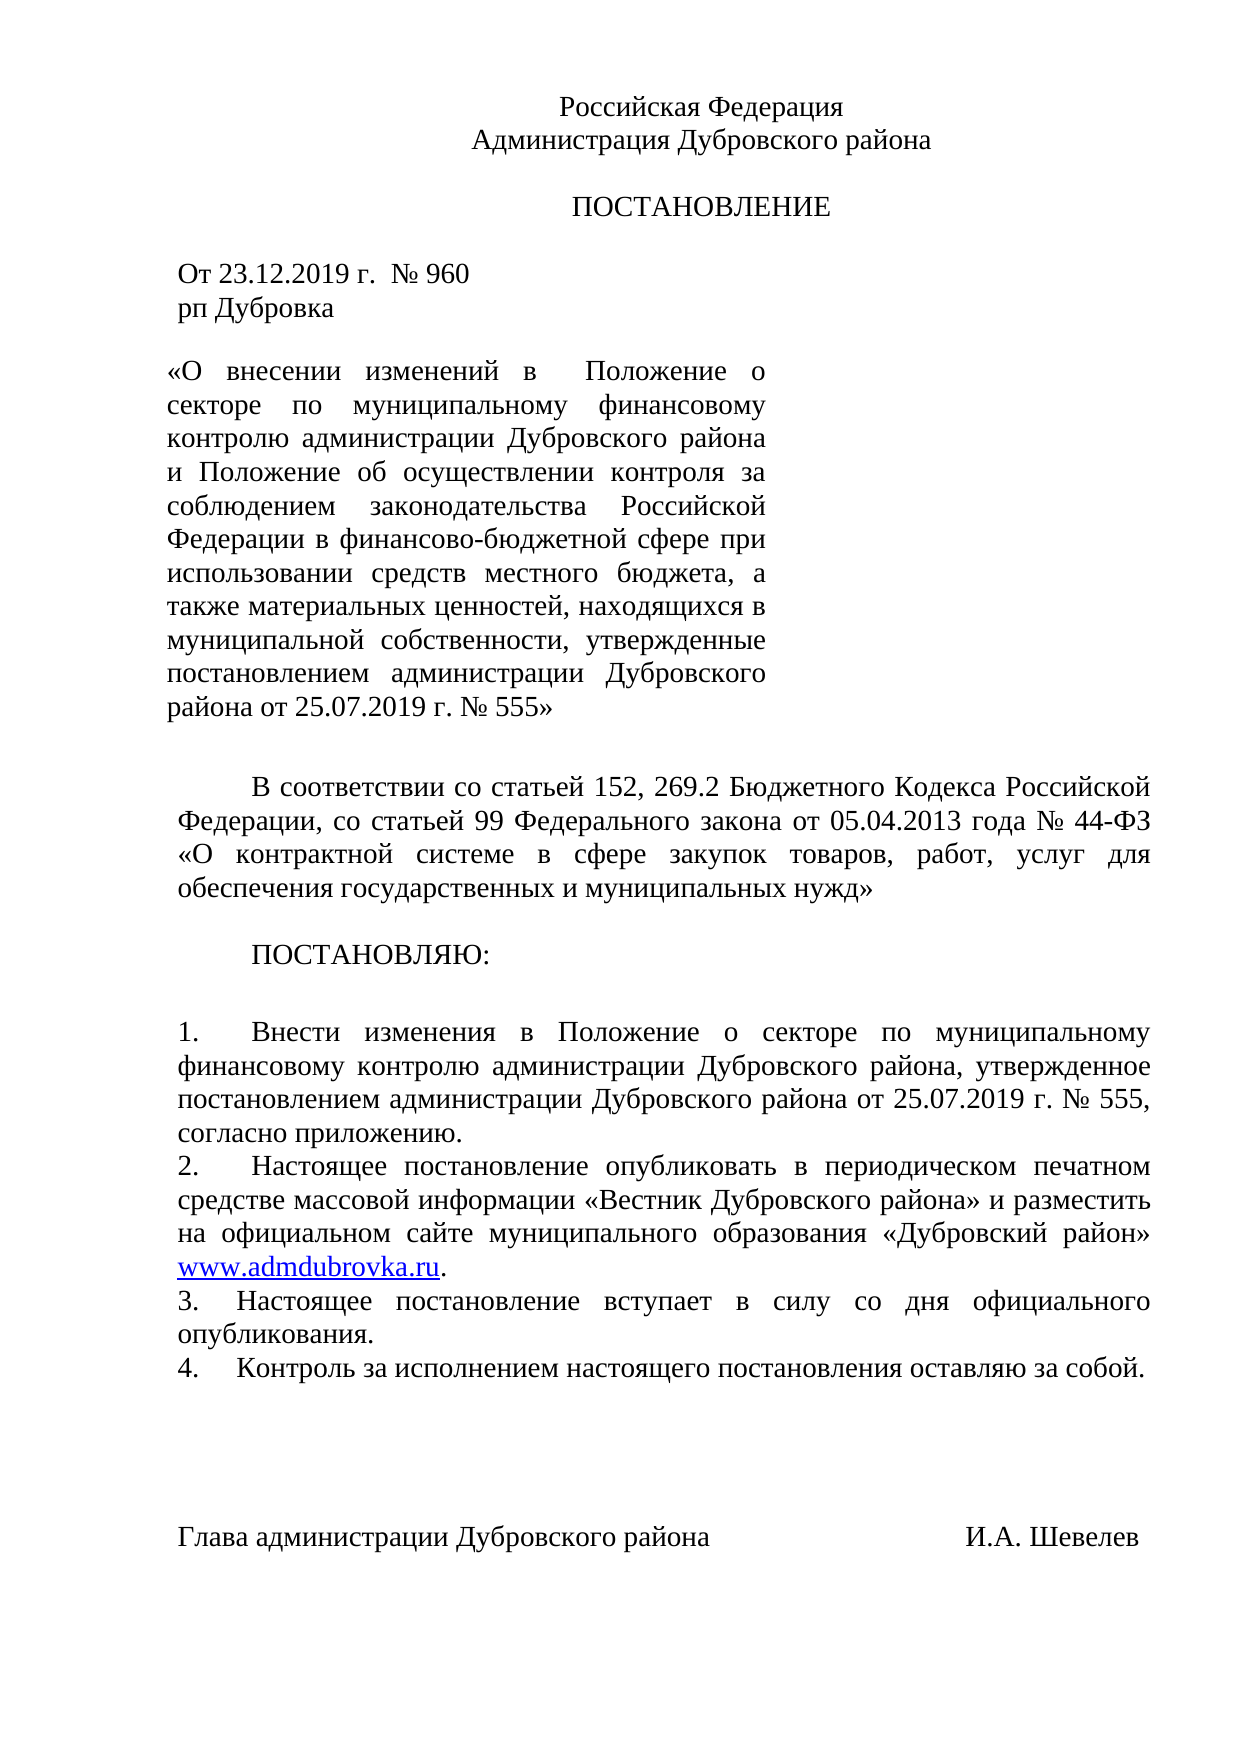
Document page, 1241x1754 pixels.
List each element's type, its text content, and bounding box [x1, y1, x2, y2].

list Внести изменения в Положение о секторе по муниципальному финансовому контролю администрации Дубровского района, утвержденное постановлением администрации Дубровского района от 25.07.2019 г. № 555, согласно приложению. [177, 1014, 1152, 1148]
list Контроль за исполнением настоящего постановления оставляю за собой. [177, 1350, 1152, 1383]
text ПОСТАНОВЛЯЮ: [177, 937, 1152, 971]
text От 23.12.2019 г. № 960 [177, 256, 1152, 290]
list Настоящее постановление опубликовать в периодическом печатном средстве массовой информации «Вестник Дубровского района» и разместить на официальном сайте муниципального образования «Дубровский район» www.admdubrovka.ru. [177, 1148, 1152, 1283]
text рп Дубровка [177, 290, 1152, 323]
text Администрация Дубровского района [251, 122, 1152, 156]
text Российская Федерация [251, 89, 1152, 122]
list Настоящее постановление вступает в силу со дня официального опубликования. [177, 1283, 1152, 1350]
text В соответствии со статьей 152, 269.2 Бюджетного Кодекса Российской Федерации, со статьей 99 Федерального закона от 05.04.2013 года № 44-ФЗ «О контрактной системе в сфере закупок товаров, работ, услуг для обеспечения государственных и муниципальных нужд» [177, 769, 1152, 904]
text ПОСТАНОВЛЕНИЕ [251, 189, 1152, 223]
text Глава администрации Дубровского района И.А. Шевелев [177, 1519, 1152, 1552]
